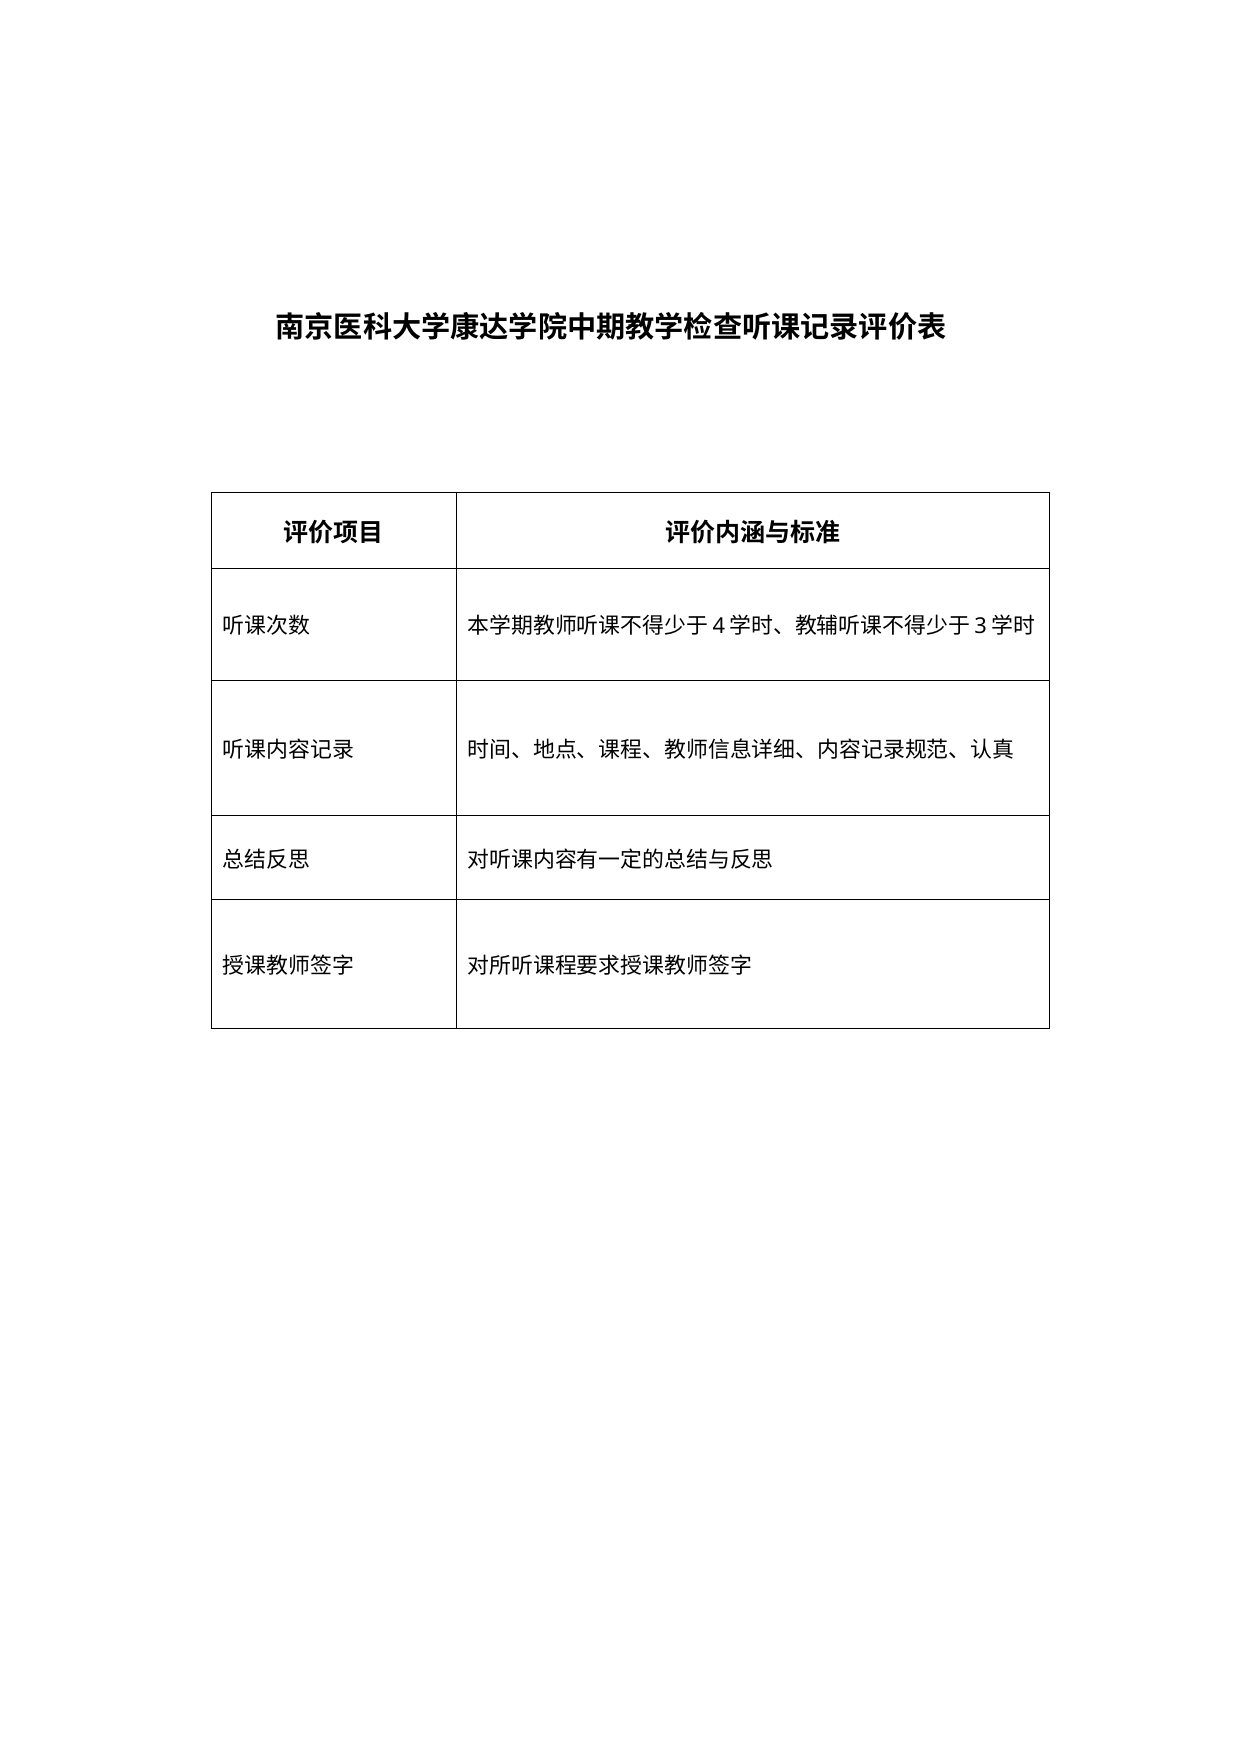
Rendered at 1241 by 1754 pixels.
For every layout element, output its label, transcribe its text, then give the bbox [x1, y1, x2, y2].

table_cell 听课内容记录 [212, 681, 456, 815]
table_cell 对所听课程要求授课教师签字 [457, 900, 1049, 1028]
table_header 评价内涵与标准 [457, 493, 1049, 568]
text 南京医科大学康达学院中期教学检查听课记录评价表 [187, 292, 1053, 357]
table_cell 授课教师签字 [212, 900, 456, 1028]
table_cell 对听课内容有一定的总结与反思 [457, 816, 1049, 899]
table_cell 总结反思 [212, 816, 456, 899]
table_cell 本学期教师听课不得少于4学时、教辅听课不得少于3学时 [457, 569, 1049, 680]
table_cell 时间、地点、课程、教师信息详细、内容记录规范、认真 [457, 681, 1049, 815]
table_cell 听课次数 [212, 569, 456, 680]
table_header 评价项目 [212, 493, 456, 568]
